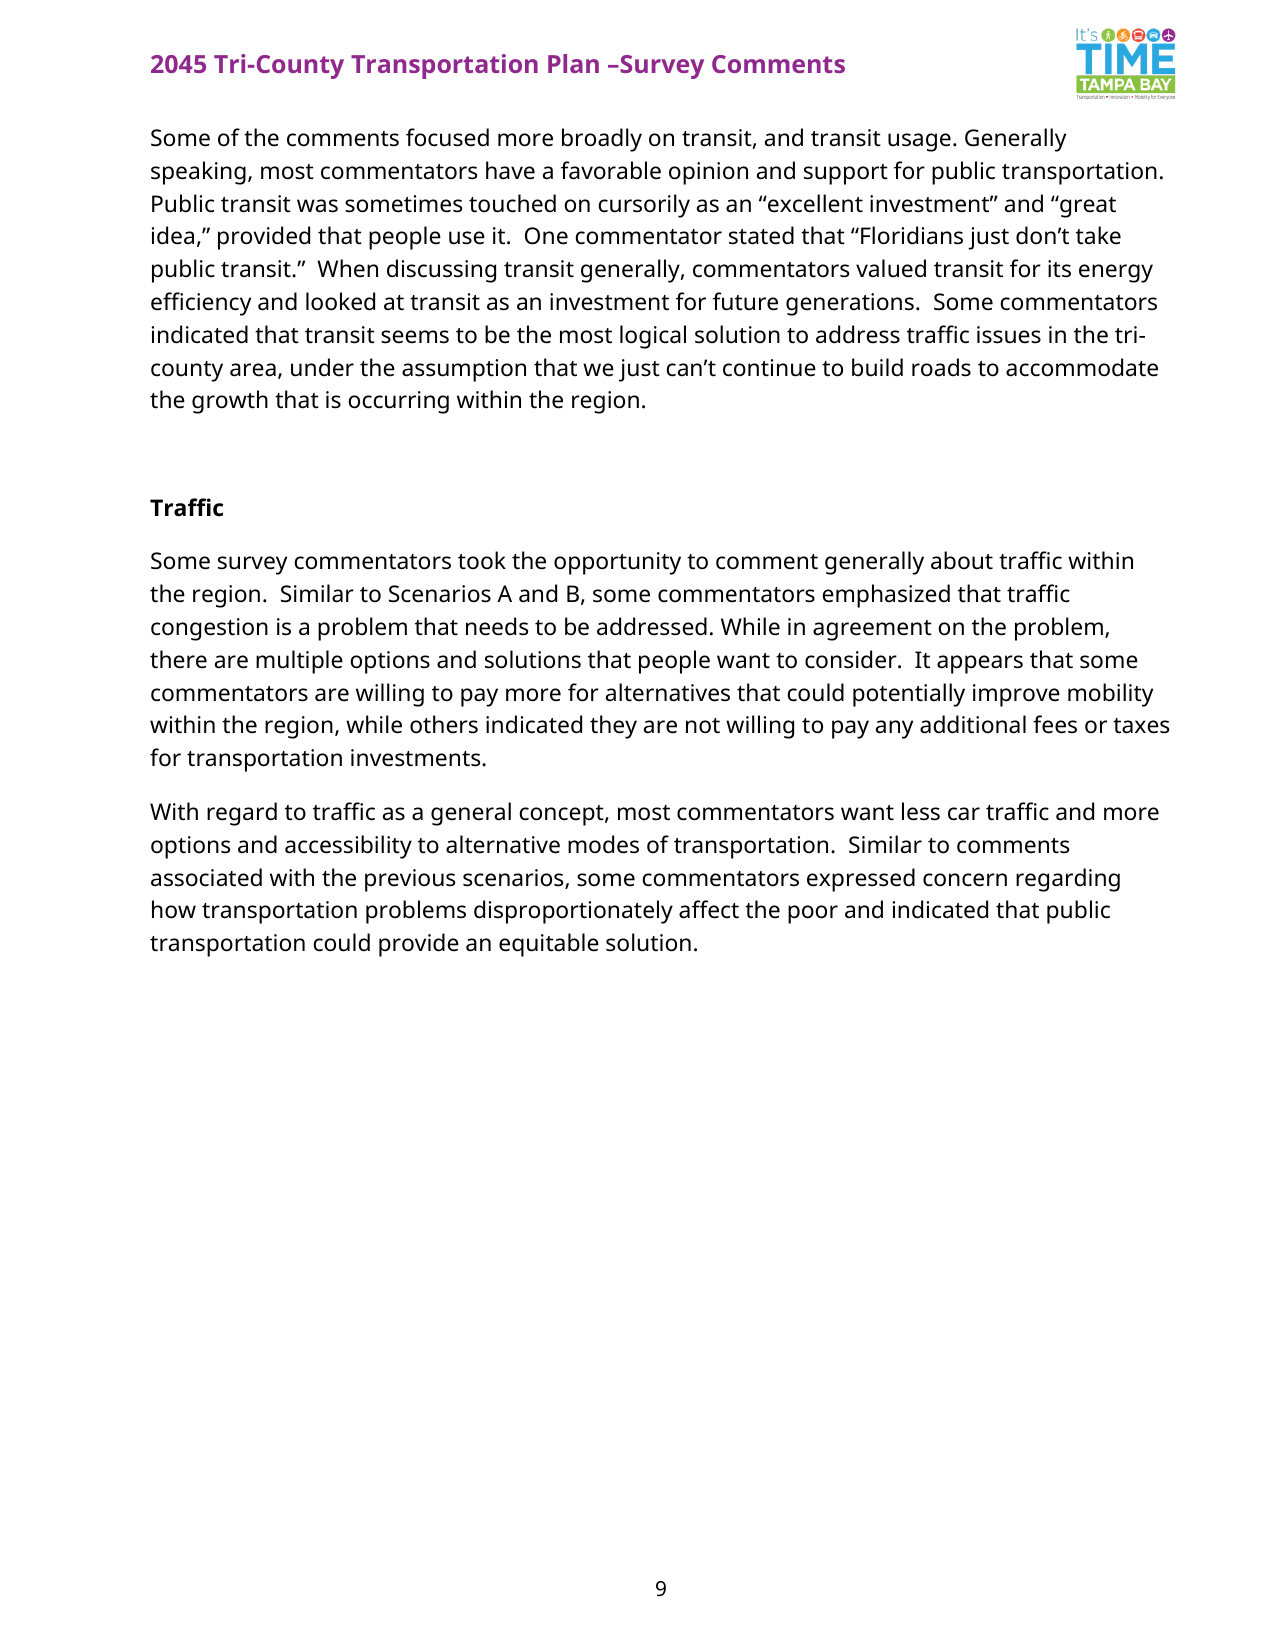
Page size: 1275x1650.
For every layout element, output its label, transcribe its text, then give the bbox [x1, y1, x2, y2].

text Some of the comments focused more broadly on transit, and transit usage. Generally speaking, most commentators have a favorable opinion and support for public transportation. Public transit was sometimes touched on cursorily as an “excellent investment” and “great idea,” provided that people use it. One commentator stated that “Floridians just don’t take public transit.” When discussing transit generally, commentators valued transit for its energy efficiency and looked at transit as an investment for future generations. Some commentators indicated that transit seems to be the most logical solution to address traffic issues in the tri-county area, under the assumption that we just can’t continue to build roads to accommodate the growth that is occurring within the region. [150, 122, 1172, 416]
picture [1074, 26, 1177, 101]
text With regard to traffic as a general concept, most commentators want less car traffic and more options and accessibility to alternative modes of transportation. Similar to comments associated with the previous scenarios, some commentators expressed concern regarding how transportation problems disproportionately affect the poor and indicated that public transportation could provide an equitable solution. [150, 796, 1172, 958]
text Some survey commentators took the opportunity to comment generally about traffic within the region. Similar to Scenarios A and B, some commentators emphasized that traffic congestion is a problem that needs to be addressed. While in agreement on the problem, there are multiple options and solutions that people want to consider. It appears that some commentators are willing to pay more for alternatives that could potentially improve mobility within the region, while others indicated they are not willing to pay any additional fees or taxes for transportation investments. [150, 545, 1172, 773]
text Traffic [150, 492, 1172, 523]
